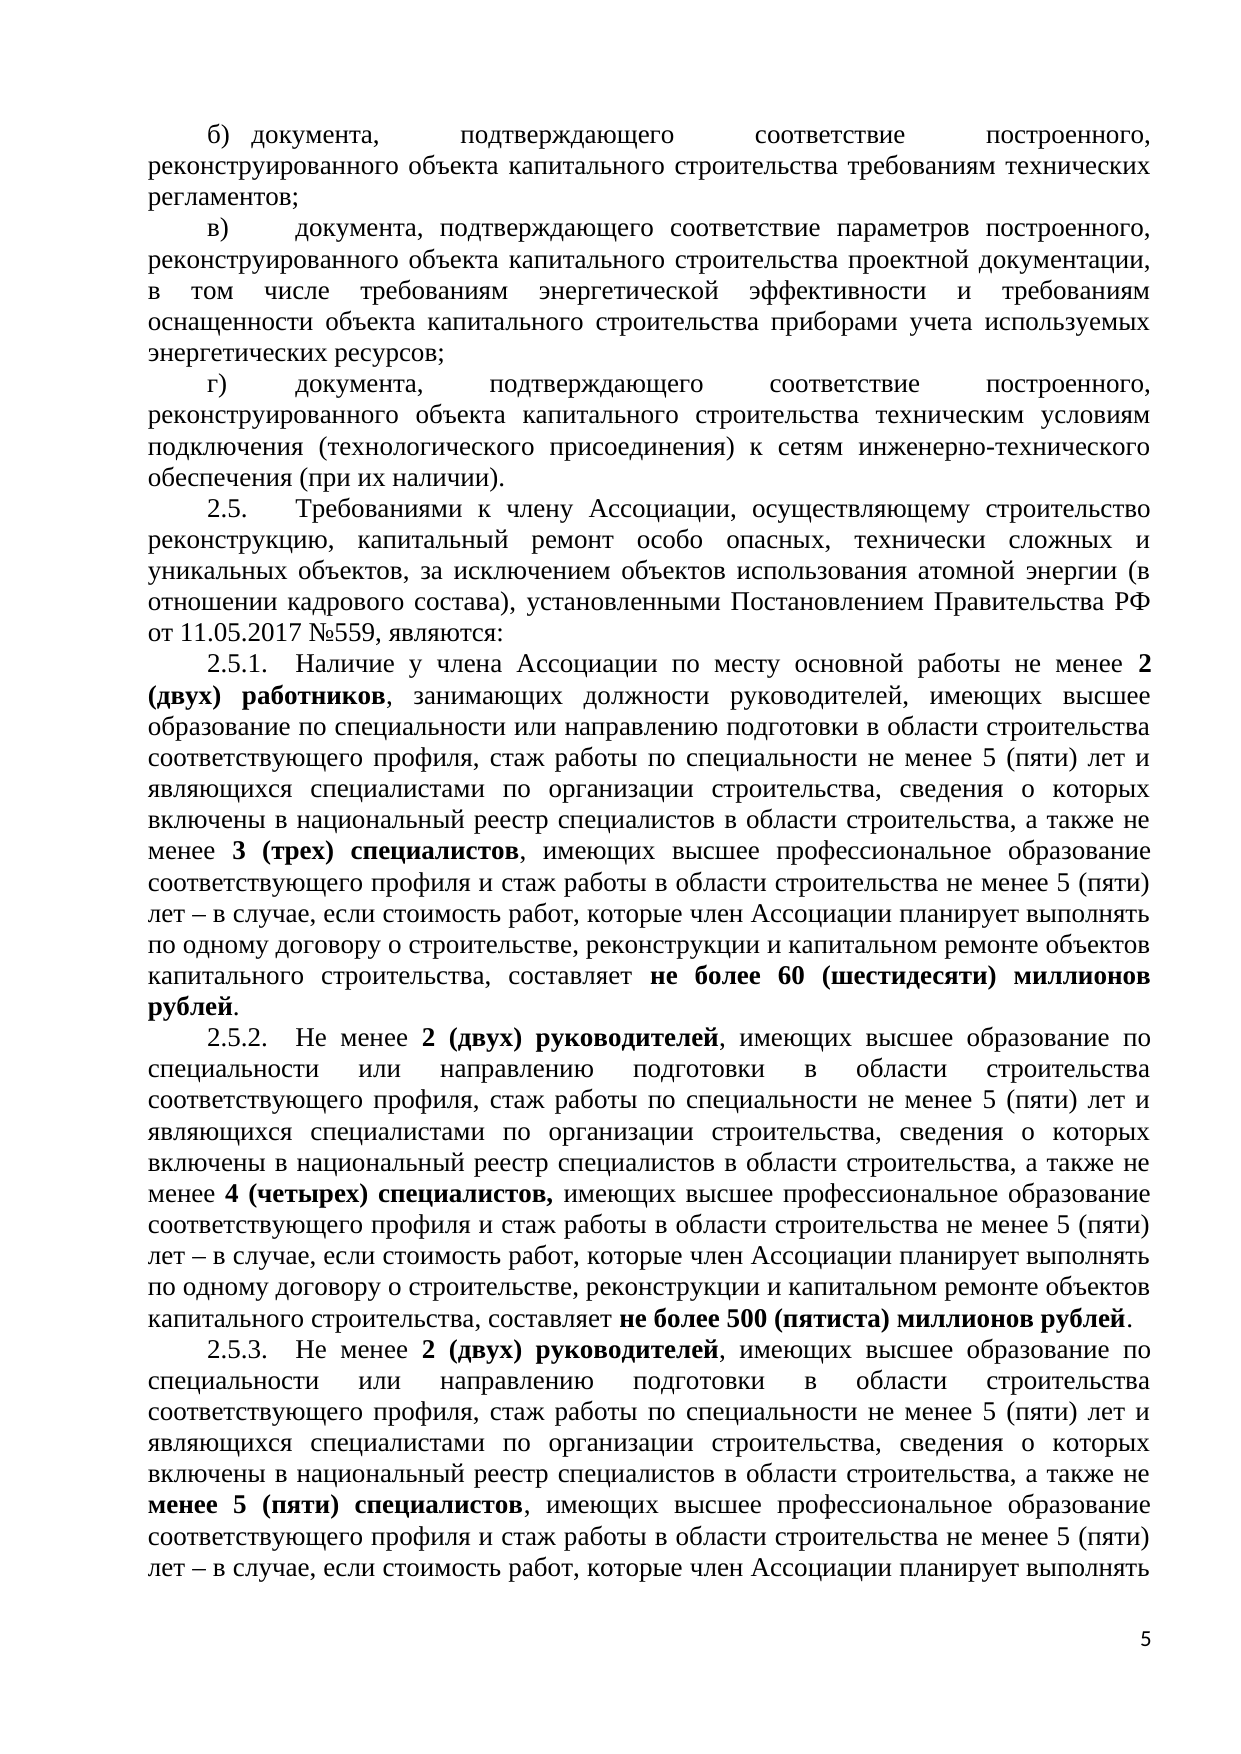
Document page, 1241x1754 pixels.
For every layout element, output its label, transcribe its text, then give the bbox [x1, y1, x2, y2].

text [148, 1333, 1152, 1582]
text в) документа, подтверждающего соответствие параметров построенного, реконструированного объекта капитального строительства проектной документации, в том числе требованиям энергетической эффективности и требованиям оснащенности объекта капитального строительства приборами учета используемых энергетических ресурсов; [148, 212, 1152, 367]
text б) документа, подтверждающего соответствие построенного, реконструированного объекта капитального строительства требованиям технических регламентов; [148, 118, 1152, 212]
text г) документа, подтверждающего соответствие построенного, реконструированного объекта капитального строительства техническим условиям подключения (технологического присоединения) к сетям инженерно-технического обеспечения (при их наличии). [148, 367, 1152, 492]
text 2.5. Требованиями к члену Ассоциации, осуществляющему строительство реконструкцию, капитальный ремонт особо опасных, технически сложных и уникальных объектов, за исключением объектов использования атомной энергии (в отношении кадрового состава), установленными Постановлением Правительства РФ от 11.05.2017 №559, являются: [148, 492, 1152, 648]
text 2.5.2. Не менее 2 (двух) руководителей, имеющих высшее образование по специальности или направлению подготовки в области строительства соответствующего профиля, стаж работы по специальности не менее 5 (пяти) лет и являющихся специалистами по организации строительства, сведения о которых включены в национальный реестр специалистов в области строительства, а также не менее 4 (четырех) специалистов, имеющих высшее профессиональное образование соответствующего профиля и стаж работы в области строительства не менее 5 (пяти) лет – в случае, если стоимость работ, которые член Ассоциации планирует выполнять по одному договору о строительстве, реконструкции и капитальном ремонте объектов капитального строительства, составляет не более 500 (пятиста) миллионов рублей. [148, 1021, 1152, 1333]
text 2.5.1. Наличие у члена Ассоциации по месту основной работы не менее 2 (двух) работников, занимающих должности руководителей, имеющих высшее образование по специальности или направлению подготовки в области строительства соответствующего профиля, стаж работы по специальности не менее 5 (пяти) лет и являющихся специалистами по организации строительства, сведения о которых включены в национальный реестр специалистов в области строительства, а также не менее 3 (трех) специалистов, имеющих высшее профессиональное образование соответствующего профиля и стаж работы в области строительства не менее 5 (пяти) лет – в случае, если стоимость работ, которые член Ассоциации планирует выполнять по одному договору о строительстве, реконструкции и капитальном ремонте объектов капитального строительства, составляет не более 60 (шестидесяти) миллионов рублей. [148, 648, 1152, 1021]
